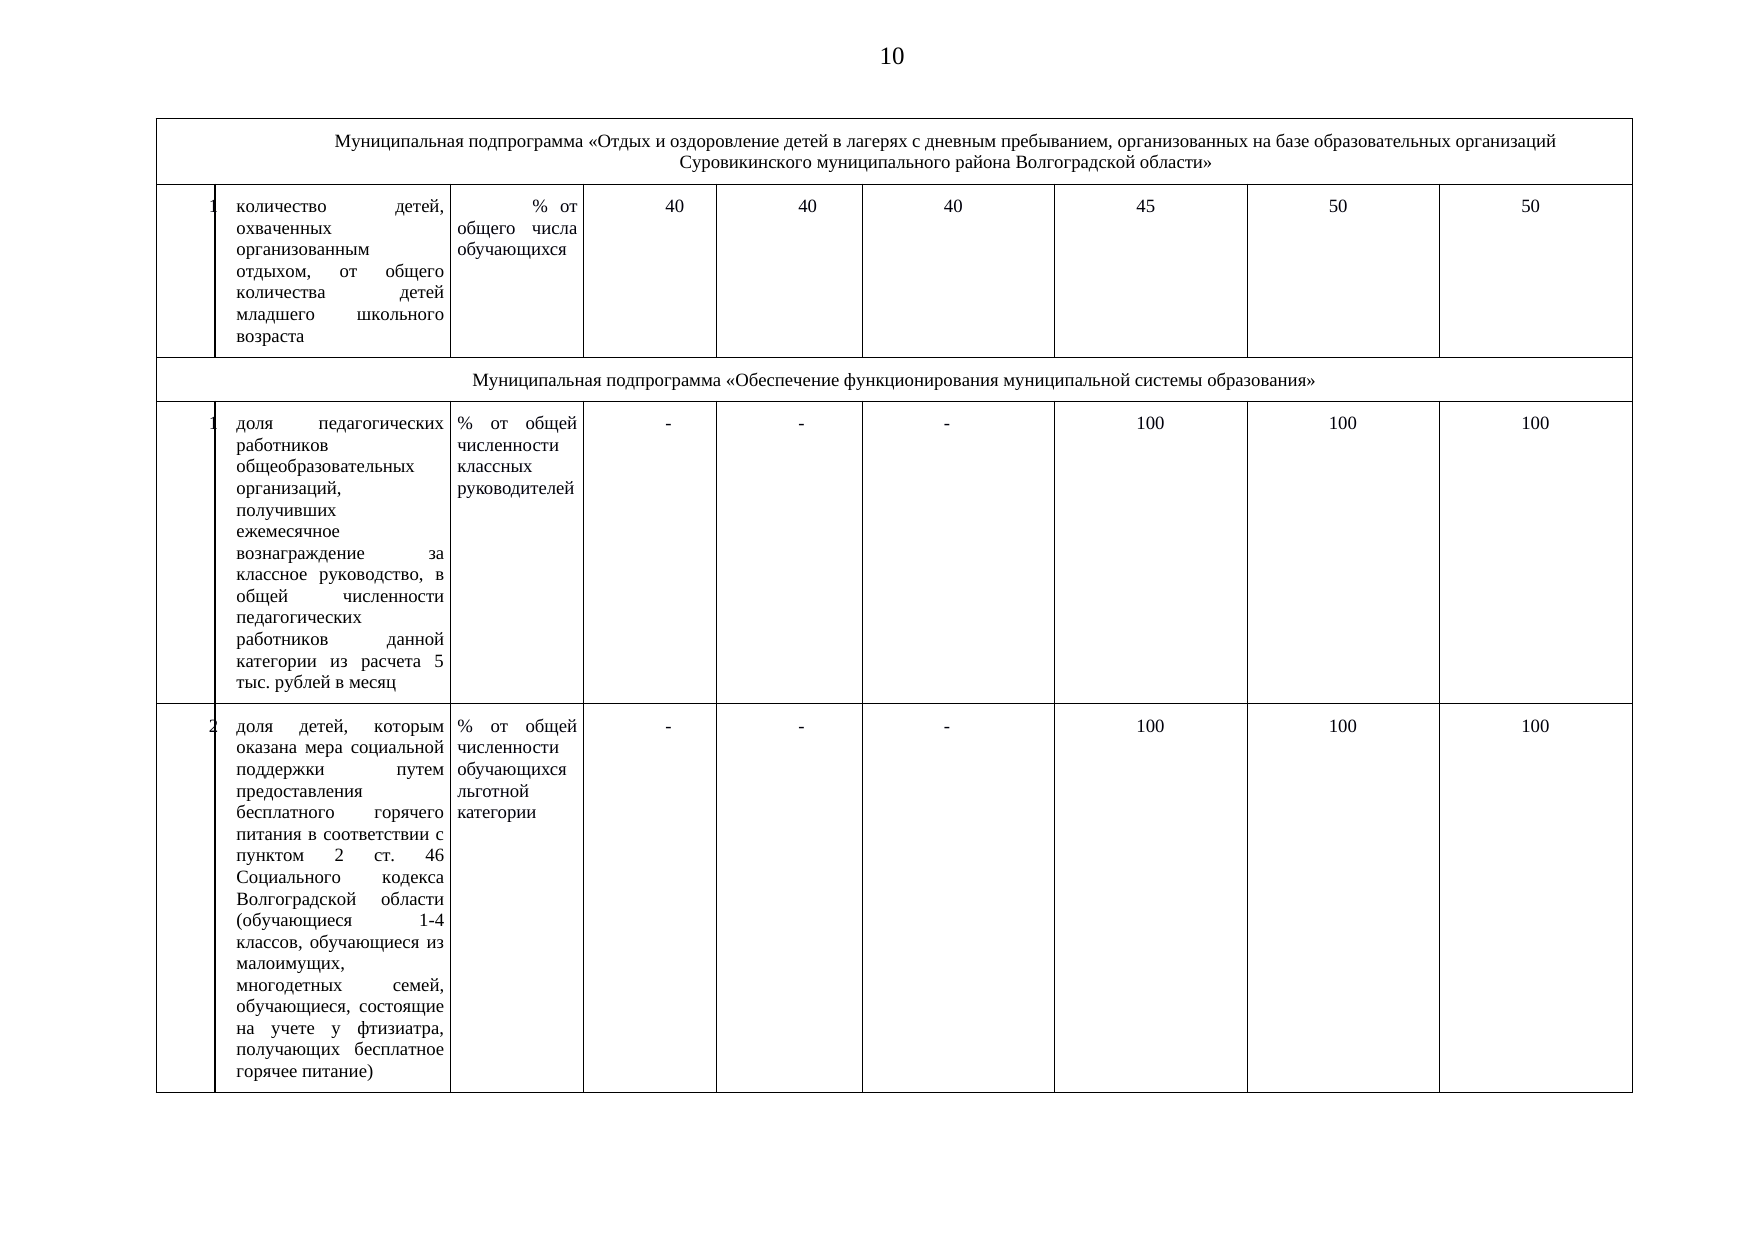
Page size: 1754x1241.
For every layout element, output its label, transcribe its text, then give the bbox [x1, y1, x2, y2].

table_cell - [584, 704, 716, 1092]
table_cell 1 [157, 402, 214, 703]
table_cell % от общей численности классных руководителей [451, 402, 583, 703]
table_cell 100 [1440, 704, 1632, 1092]
table_cell - [717, 704, 862, 1092]
table_cell % от общего числа обучающихся [451, 185, 583, 357]
table_cell 2 [157, 704, 214, 1092]
table_cell - [863, 402, 1054, 703]
table_cell 40 [584, 185, 716, 357]
table_cell 40 [863, 185, 1054, 357]
table_cell 100 [1248, 704, 1439, 1092]
table_cell 100 [1055, 704, 1247, 1092]
table_cell 40 [717, 185, 862, 357]
table_cell % от общей численности обучающихся льготной категории [451, 704, 583, 1092]
table_cell 100 [1248, 402, 1439, 703]
table_cell Муниципальная подпрограмма «Обеспечение функционирования муниципальной системы образования» [157, 358, 1632, 401]
table_cell - [717, 402, 862, 703]
table_cell - [584, 402, 716, 703]
table_cell доля педагогических работников общеобразовательных организаций, получивших ежемесячное вознаграждение за классное руководство, в общей численности педагогических работников данной категории из расчета 5 тыс. рублей в месяц [216, 402, 450, 703]
table_cell 50 [1248, 185, 1439, 357]
table_cell 100 [1055, 402, 1247, 703]
table_cell 45 [1055, 185, 1247, 357]
table_cell доля детей, которым оказана мера социальной поддержки путем предоставления бесплатного горячего питания в соответствии с пунктом 2 ст. 46 Социального кодекса Волгоградской области (обучающиеся 1-4 классов, обучающиеся из малоимущих, многодетных семей, обучающиеся, состоящие на учете у фтизиатра, получающих бесплатное горячее питание) [216, 704, 450, 1092]
table_cell 50 [1440, 185, 1632, 357]
table_cell 1 [157, 185, 214, 357]
table_cell - [863, 704, 1054, 1092]
table_cell количество детей, охваченных организованным отдыхом, от общего количества детей младшего школьного возраста [216, 185, 450, 357]
table_cell Муниципальная подпрограмма «Отдых и оздоровление детей в лагерях с дневным пребыванием, организованных на базе образовательных организаций Суровикинского муниципального района Волгоградской области» [157, 119, 1632, 183]
table_cell 100 [1440, 402, 1632, 703]
